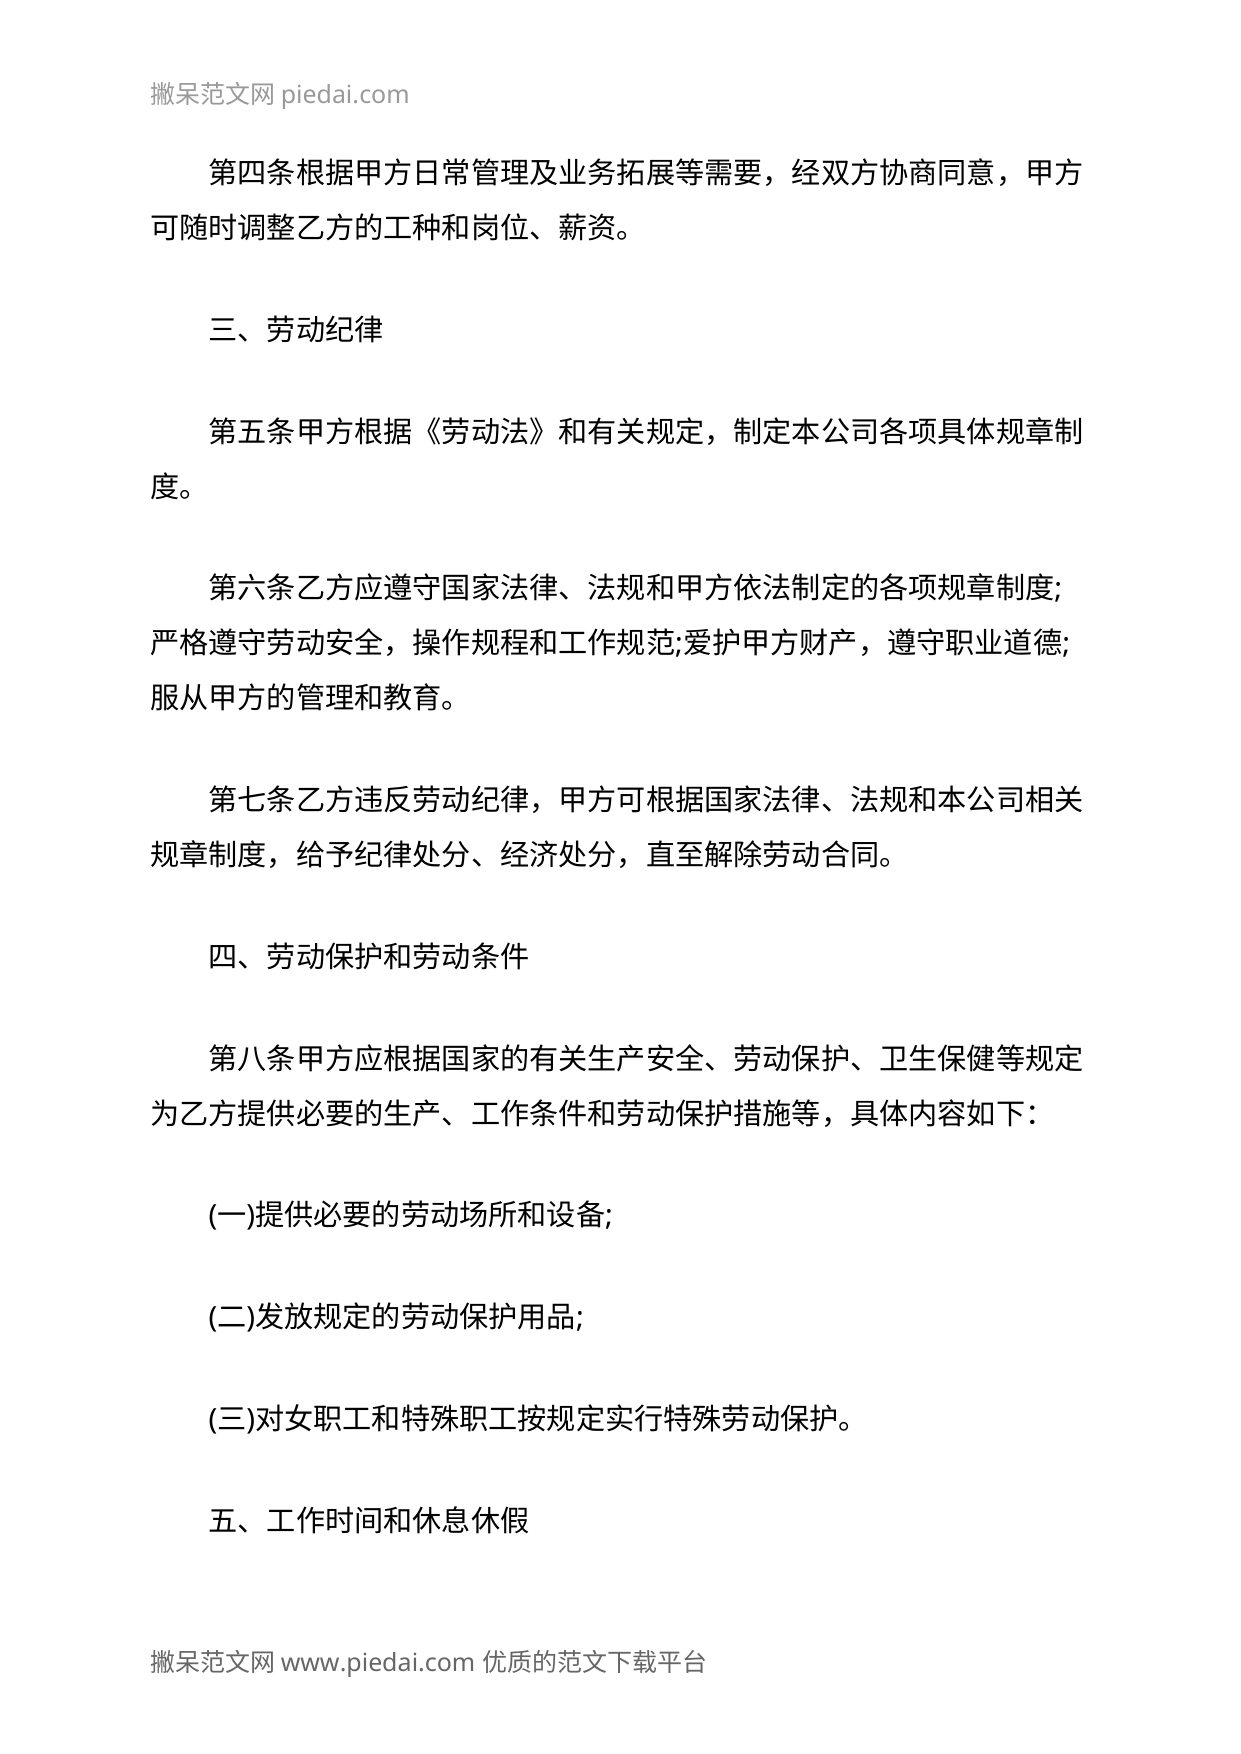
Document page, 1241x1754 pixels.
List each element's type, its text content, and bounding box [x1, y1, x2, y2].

text 第八条甲方应根据国家的有关生产安全、劳动保护、卫生保健等规定为乙方提供必要的生产、工作条件和劳动保护措施等，具体内容如下： [150, 1035, 1090, 1132]
text 三、劳动纪律 [150, 307, 1090, 349]
text 第五条甲方根据《劳动法》和有关规定，制定本公司各项具体规章制度。 [150, 408, 1090, 506]
text (一)提供必要的劳动场所和设备; [150, 1192, 1090, 1234]
text 第四条根据甲方日常管理及业务拓展等需要，经双方协商同意，甲方可随时调整乙方的工种和岗位、薪资。 [150, 150, 1090, 247]
text (三)对女职工和特殊职工按规定实行特殊劳动保护。 [150, 1396, 1090, 1438]
text 第七条乙方违反劳动纪律，甲方可根据国家法律、法规和本公司相关规章制度，给予纪律处分、经济处分，直至解除劳动合同。 [150, 777, 1090, 874]
text 四、劳动保护和劳动条件 [150, 933, 1090, 976]
text 五、工作时间和休息休假 [150, 1498, 1090, 1540]
text 第六条乙方应遵守国家法律、法规和甲方依法制定的各项规章制度;严格遵守劳动安全，操作规程和工作规范;爱护甲方财产，遵守职业道德;服从甲方的管理和教育。 [150, 565, 1090, 717]
text (二)发放规定的劳动保护用品; [150, 1294, 1090, 1336]
